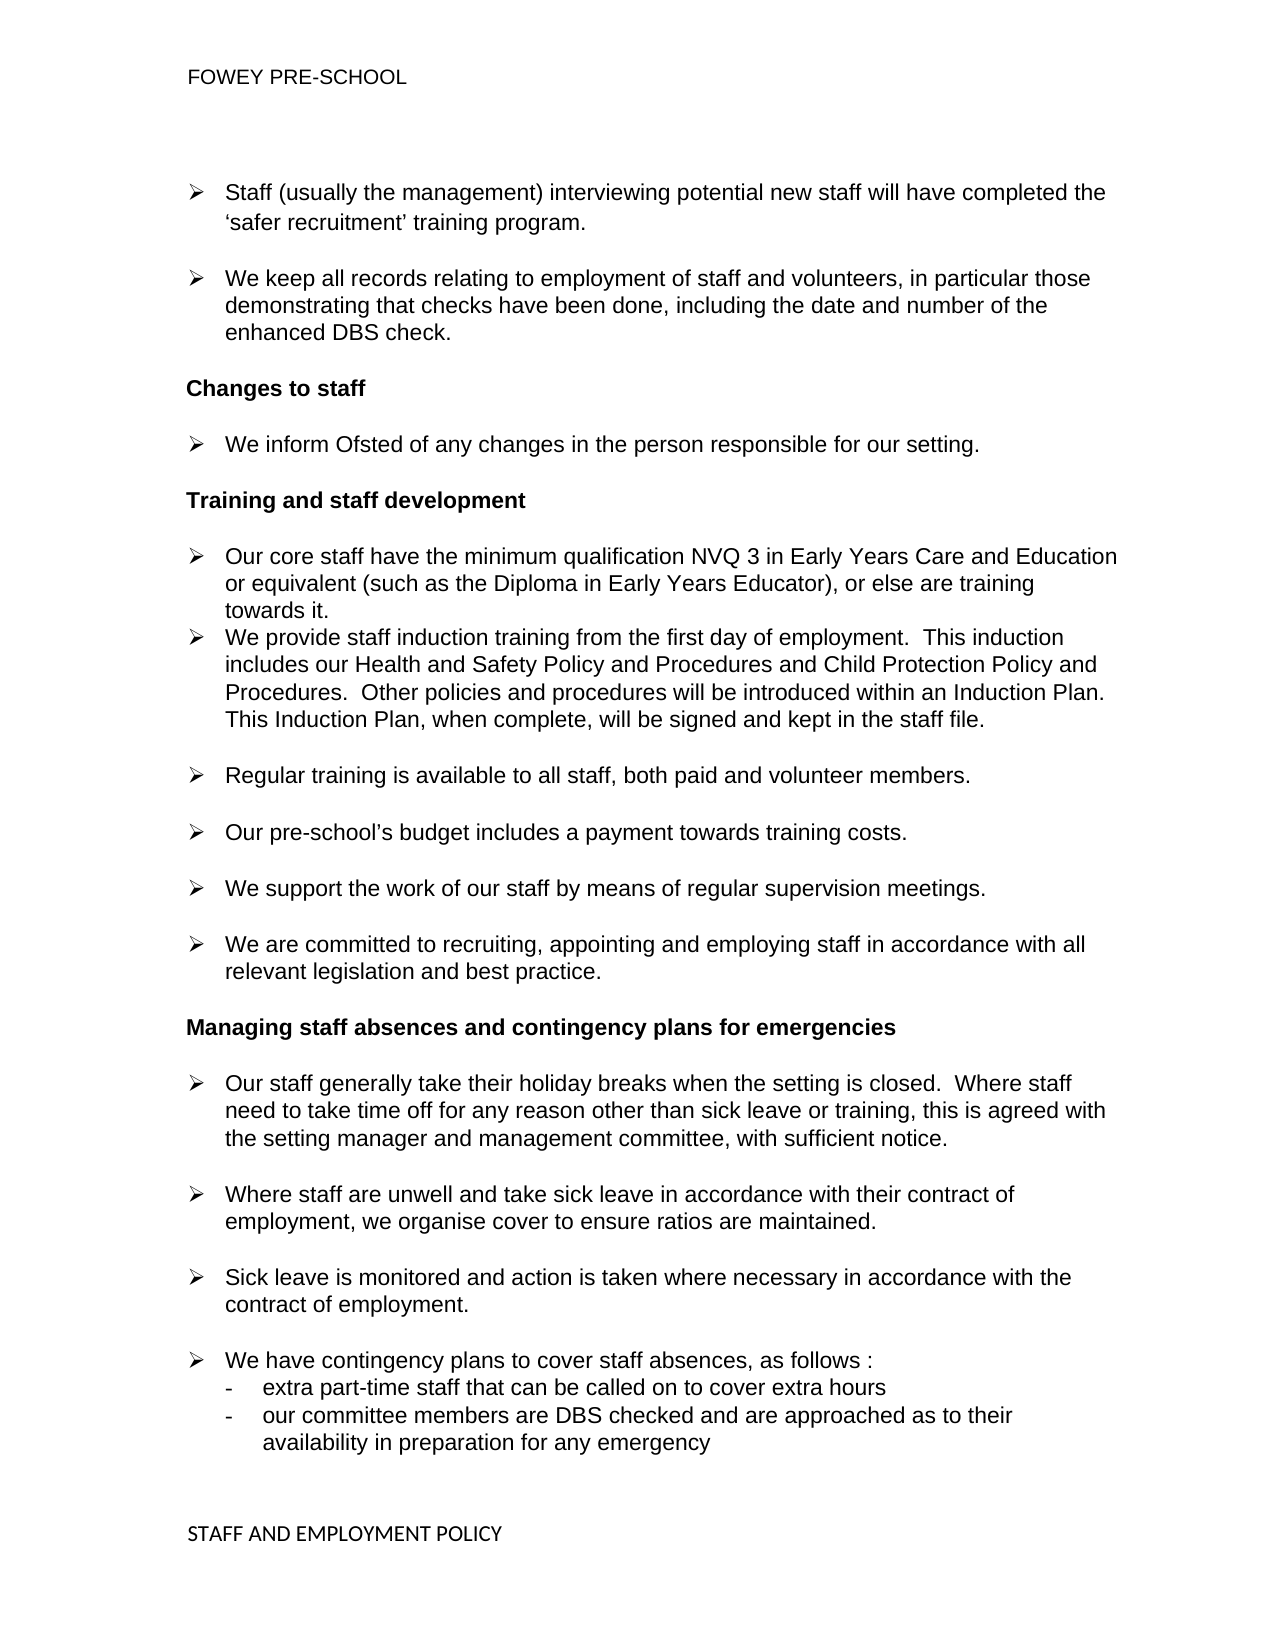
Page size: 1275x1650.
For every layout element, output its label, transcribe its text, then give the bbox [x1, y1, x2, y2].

list Staff (usually the management) interviewing potential new staff will have completed the [187, 179, 1121, 206]
list We support the work of our staff by means of regular supervision meetings. [187, 875, 1121, 901]
list Our core staff have the minimum qualification NVQ 3 in Early Years Care and Education or equivalent (such as the Diploma in Early Years Educator), or else are training towards it. [187, 543, 1121, 623]
list Our staff generally take their holiday breaks when the setting is closed. Where staff need to take time off for any reason other than sick leave or training, this is agreed with the setting manager and management committee, with sufficient notice. [187, 1070, 1121, 1151]
list Where staff are unwell and take sick leave in accordance with their contract of employment, we organise cover to ensure ratios are maintained. [187, 1181, 1121, 1234]
text Changes to staff [186, 375, 1121, 402]
list We keep all records relating to employment of staff and volunteers, in particular those demonstrating that checks have been done, including the date and number of the enhanced DBS check. [187, 265, 1121, 346]
list We provide staff induction training from the first day of employment. This induction includes our Health and Safety Policy and Procedures and Child Protection Policy and Procedures. Other policies and procedures will be introduced within an Induction Plan. This Induction Plan, when complete, will be signed and kept in the staff file. [187, 624, 1121, 732]
list We have contingency plans to cover staff absences, as follows : [187, 1347, 1121, 1373]
list extra part-time staff that can be called on to cover extra hours [225, 1374, 1121, 1401]
text ‘safer recruitment’ training program. [225, 209, 1121, 235]
subtitle Training and staff development [186, 487, 1049, 514]
list our committee members are DBS checked and are approached as to their availability in preparation for any emergency [225, 1402, 1121, 1456]
list We inform Ofsted of any changes in the person responsible for our setting. [187, 431, 1121, 458]
list Sick leave is monitored and action is taken where necessary in accordance with the contract of employment. [187, 1264, 1121, 1317]
list Regular training is available to all staff, both paid and volunteer members. [187, 762, 1121, 788]
list Our pre-school’s budget includes a payment towards training costs. [187, 819, 1121, 845]
list We are committed to recruiting, appointing and employing staff in accordance with all relevant legislation and best practice. [187, 931, 1121, 984]
subtitle Managing staff absences and contingency plans for emergencies [186, 1014, 1049, 1041]
